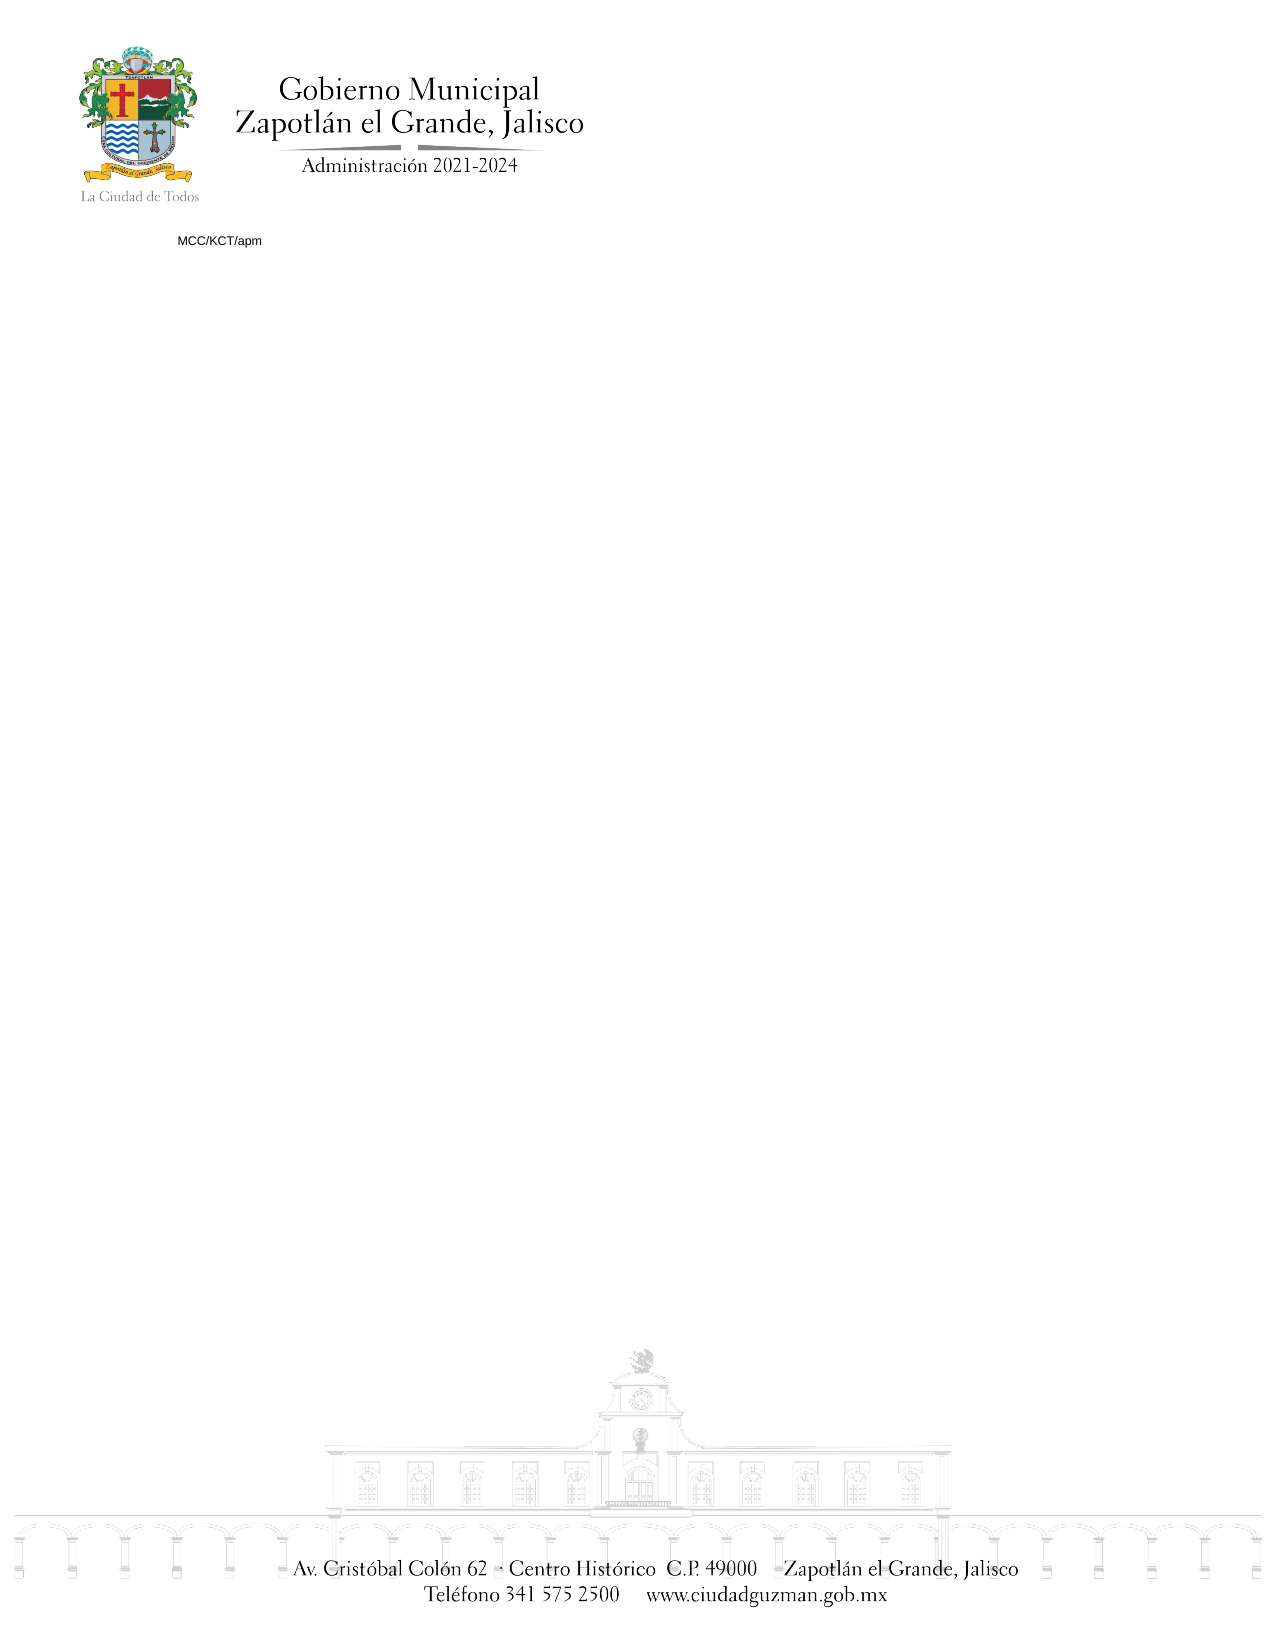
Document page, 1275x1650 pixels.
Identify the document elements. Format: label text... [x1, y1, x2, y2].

picture [0, 0, 1275, 1650]
text MCC/KCT/apm [177, 234, 1098, 248]
